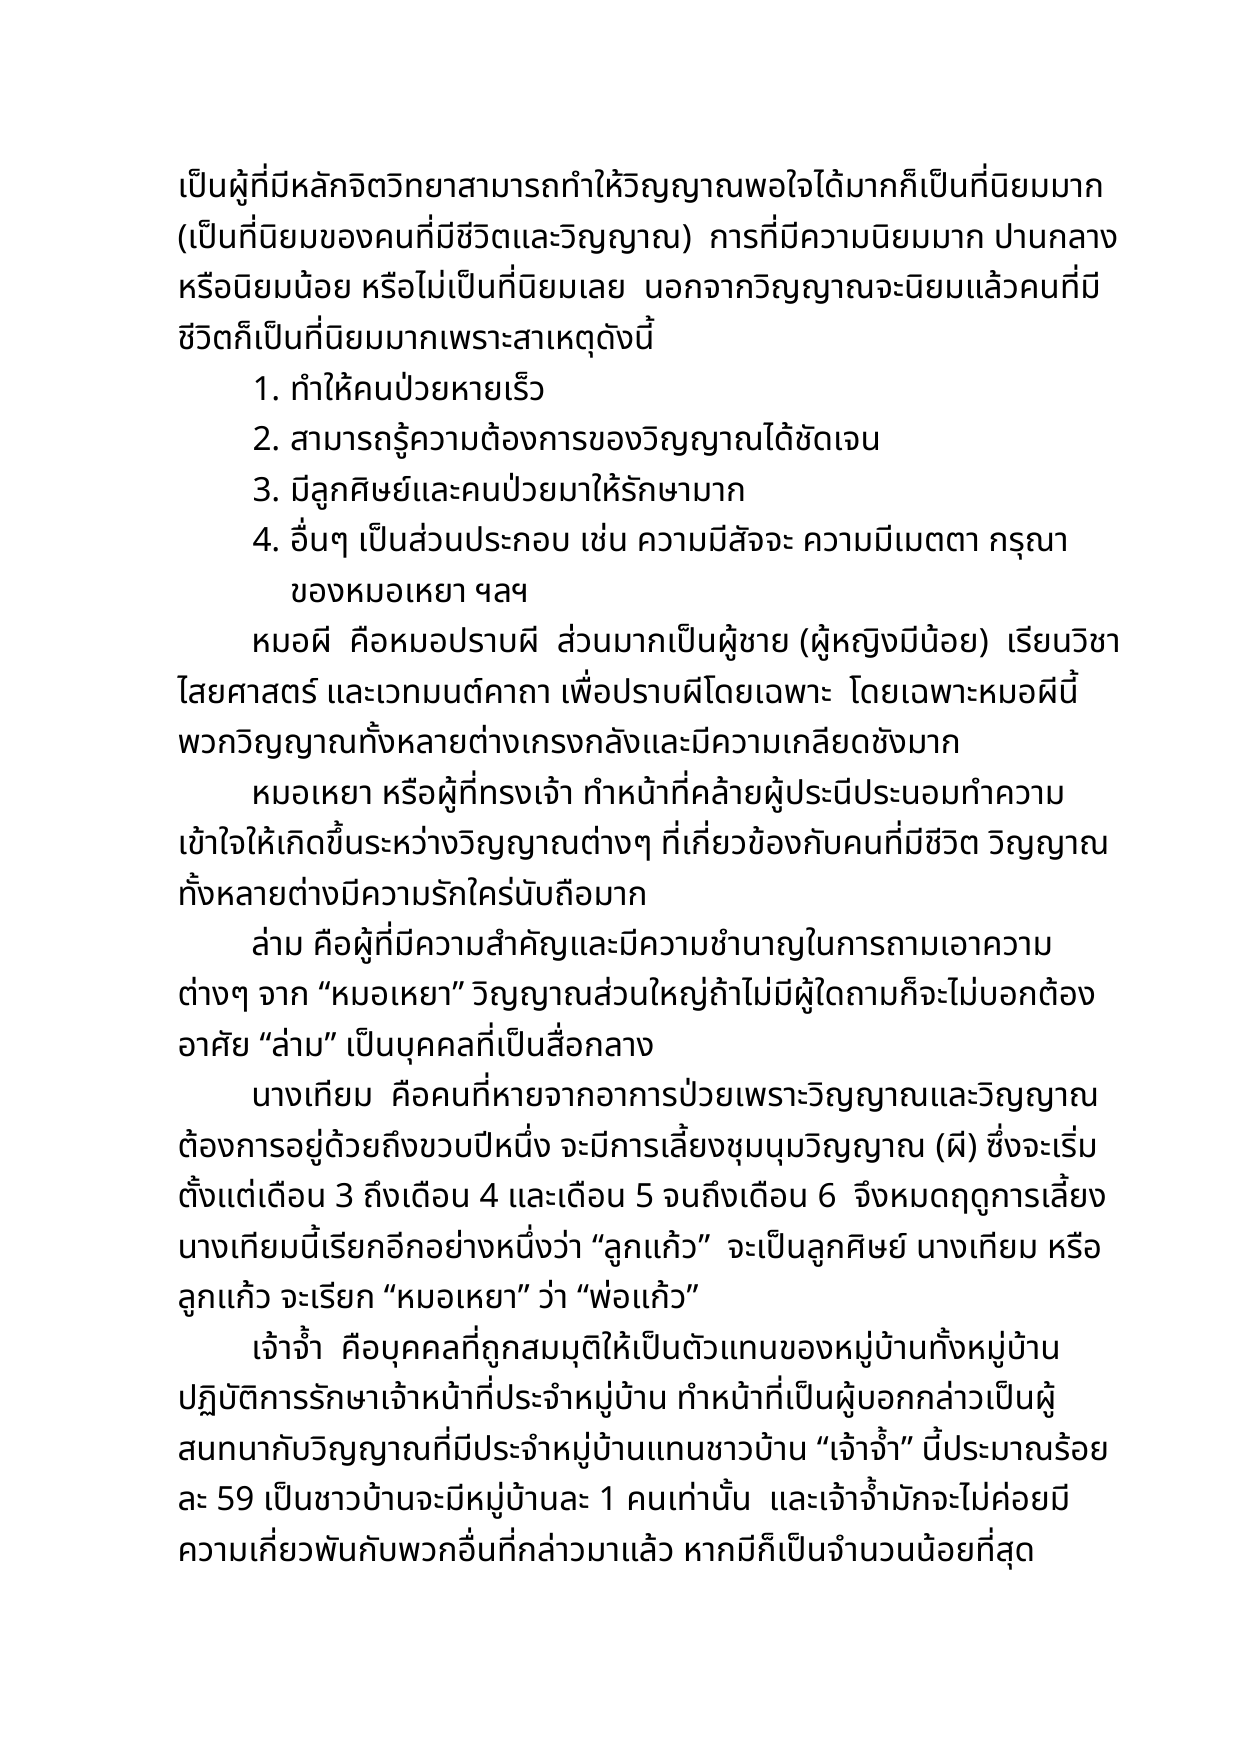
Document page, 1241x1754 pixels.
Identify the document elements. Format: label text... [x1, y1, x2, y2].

list สามารถรู้ความต้องการของวิญญาณได้ชัดเจน [252, 415, 1122, 466]
text หมอเหยา หรือผู้ที่ทรงเจ้า ทำหน้าที่คล้ายผู้ประนีประนอมทำความเข้าใจให้เกิดขึ้นระหว่างวิญญาณต่างๆ ที่เกี่ยวข้องกับคนที่มีชีวิต วิญญาณทั้งหลายต่างมีความรักใคร่นับถือมาก [177, 769, 1122, 920]
text ล่าม คือผู้ที่มีความสำคัญและมีความชำนาญในการถามเอาความต่างๆ จาก “หมอเหยา” วิญญาณส่วนใหญ่ถ้าไม่มีผู้ใดถามก็จะไม่บอกต้องอาศัย “ล่าม” เป็นบุคคลที่เป็นสื่อกลาง [177, 920, 1122, 1071]
text นางเทียม คือคนที่หายจากอาการป่วยเพราะวิญญาณและวิญญาณต้องการอยู่ด้วยถึงขวบปีหนึ่ง จะมีการเลี้ยงชุมนุมวิญญาณ (ผี) ซึ่งจะเริ่มตั้งแต่เดือน 3 ถึงเดือน 4 และเดือน 5 จนถึงเดือน 6 จึงหมดฤดูการเลี้ยงนางเทียมนี้เรียกอีกอย่างหนึ่งว่า “ลูกแก้ว” จะเป็นลูกศิษย์ นางเทียม หรือลูกแก้ว จะเรียก “หมอเหยา” ว่า “พ่อแก้ว” [177, 1071, 1122, 1324]
list ทำให้คนป่วยหายเร็ว [252, 364, 1122, 415]
list อื่นๆ เป็นส่วนประกอบ เช่น ความมีสัจจะ ความมีเมตตา กรุณาของหมอเหยา ฯลฯ [252, 516, 1122, 617]
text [177, 162, 1122, 364]
list มีลูกศิษย์และคนป่วยมาให้รักษามาก [252, 466, 1122, 516]
text หมอผี คือหมอปราบผี ส่วนมากเป็นผู้ชาย (ผู้หญิงมีน้อย) เรียนวิชาไสยศาสตร์ และเวทมนต์คาถา เพื่อปราบผีโดยเฉพาะ โดยเฉพาะหมอผีนี้พวกวิญญาณทั้งหลายต่างเกรงกลังและมีความเกลียดชังมาก [177, 617, 1122, 769]
text เจ้าจ้ำ คือบุคคลที่ถูกสมมุติให้เป็นตัวแทนของหมู่บ้านทั้งหมู่บ้าน ปฏิบัติการรักษาเจ้าหน้าที่ประจำหมู่บ้าน ทำหน้าที่เป็นผู้บอกกล่าวเป็นผู้สนทนากับวิญญาณที่มีประจำหมู่บ้านแทนชาวบ้าน “เจ้าจ้ำ” นี้ประมาณร้อยละ 59 เป็นชาวบ้านจะมีหมู่บ้านละ 1 คนเท่านั้น และเจ้าจ้ำมักจะไม่ค่อยมีความเกี่ยวพันกับพวกอื่นที่กล่าวมาแล้ว หากมีก็เป็นจำนวนน้อยที่สุด [177, 1324, 1122, 1576]
